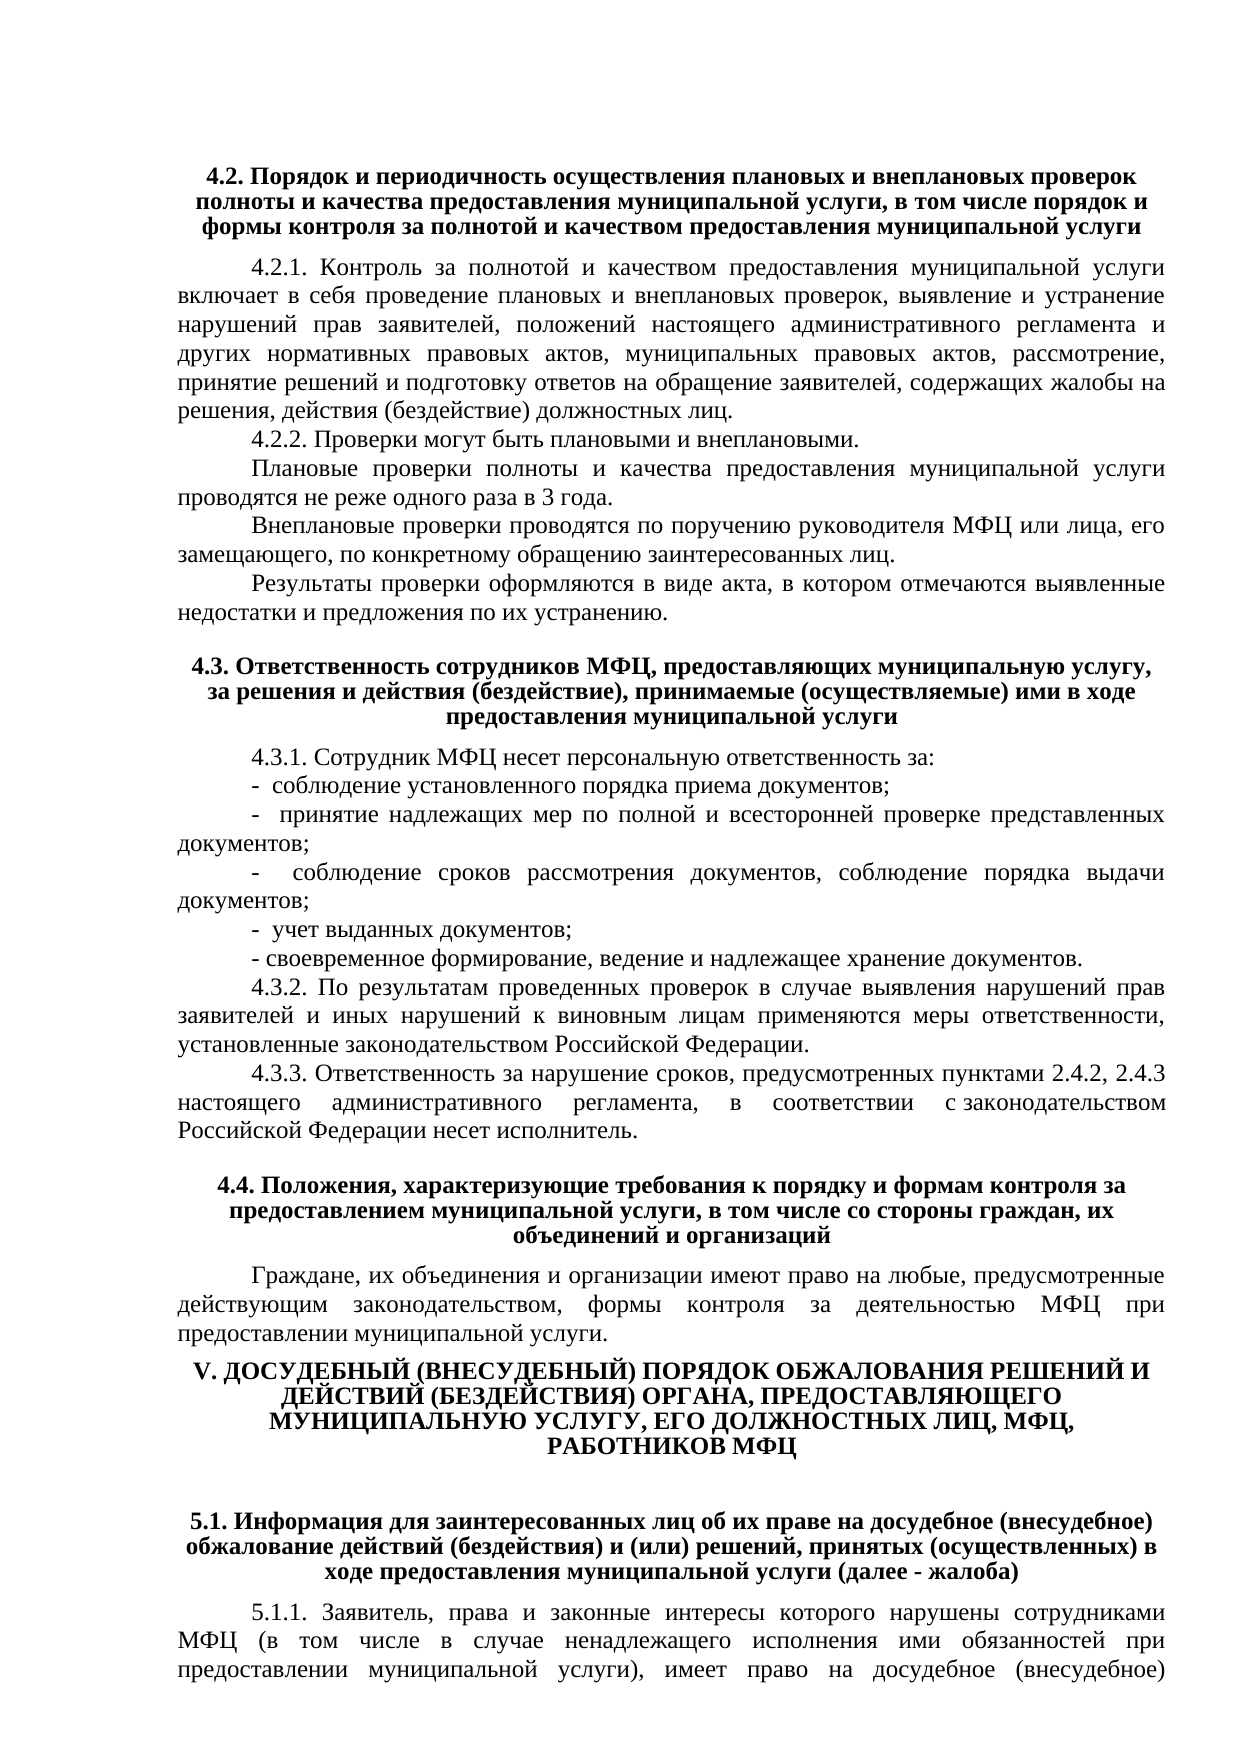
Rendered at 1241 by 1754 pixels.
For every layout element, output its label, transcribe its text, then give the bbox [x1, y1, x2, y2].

text V. ДОСУДЕБНЫЙ (ВНЕСУДЕБНЫЙ) ПОРЯДОК ОБЖАЛОВАНИЯ РЕШЕНИЙ И ДЕЙСТВИЙ (БЕЗДЕЙСТВИЯ) ОРГАНА, ПРЕДОСТАВЛЯЮЩЕГО МУНИЦИПАЛЬНУЮ УСЛУГУ, ЕГО ДОЛЖНОСТНЫХ ЛИЦ, МФЦ, РАБОТНИКОВ МФЦ [177, 1359, 1166, 1459]
text 4.3. Ответственность сотрудников МФЦ, предоставляющих муниципальную услугу, за решения и действия (бездействие), принимаемые (осуществляемые) ими в ходе предоставления муниципальной услуги [177, 654, 1166, 729]
text 4.4. Положения, характеризующие требования к порядку и формам контроля за предоставлением муниципальной услуги, в том числе со стороны граждан, их объединений и организаций [177, 1173, 1166, 1248]
text Результаты проверки оформляются в виде акта, в котором отмечаются выявленные недостатки и предложения по их устранению. [177, 568, 1166, 626]
text 4.3.3. Ответственность за нарушение сроков, предусмотренных пунктами 2.4.2, 2.4.3 настоящего административного регламента, в соответствии с законодательством Российской Федерации несет исполнитель. [177, 1058, 1166, 1144]
text 4.3.2. По результатам проведенных проверок в случае выявления нарушений прав заявителей и иных нарушений к виновным лицам применяются меры ответственности, установленные законодательством Российской Федерации. [177, 972, 1166, 1058]
text - принятие надлежащих мер по полной и всесторонней проверке представленных документов; [177, 799, 1166, 857]
text 5.1. Информация для заинтересованных лиц об их праве на досудебное (внесудебное) обжалование действий (бездействия) и (или) решений, принятых (осуществленных) в ходе предоставления муниципальной услуги (далее - жалоба) [177, 1509, 1166, 1584]
text - соблюдение сроков рассмотрения документов, соблюдение порядка выдачи документов; [177, 857, 1166, 914]
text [177, 1597, 1166, 1683]
text 4.2. Порядок и периодичность осуществления плановых и внеплановых проверок полноты и качества предоставления муниципальной услуги, в том числе порядок и формы контроля за полнотой и качеством предоставления муниципальной услуги [177, 164, 1166, 239]
text Граждане, их объединения и организации имеют право на любые, предусмотренные действующим законодательством, формы контроля за деятельностью МФЦ при предоставлении муниципальной услуги. [177, 1261, 1166, 1347]
text 4.3.1. Сотрудник МФЦ несет персональную ответственность за: [177, 742, 1166, 771]
text - соблюдение установленного порядка приема документов; [177, 771, 1166, 799]
text 4.2.1. Контроль за полнотой и качеством предоставления муниципальной услуги включает в себя проведение плановых и внеплановых проверок, выявление и устранение нарушений прав заявителей, положений настоящего административного регламента и других нормативных правовых актов, муниципальных правовых актов, рассмотрение, принятие решений и подготовку ответов на обращение заявителей, содержащих жалобы на решения, действия (бездействие) должностных лиц. [177, 252, 1166, 424]
text Внеплановые проверки проводятся по поручению руководителя МФЦ или лица, его замещающего, по конкретному обращению заинтересованных лиц. [177, 511, 1166, 568]
text Плановые проверки полноты и качества предоставления муниципальной услуги проводятся не реже одного раза в 3 года. [177, 453, 1166, 511]
text 4.2.2. Проверки могут быть плановыми и внеплановыми. [177, 424, 1166, 453]
text - учет выданных документов; [177, 914, 1166, 943]
text - своевременное формирование, ведение и надлежащее хранение документов. [177, 943, 1166, 972]
